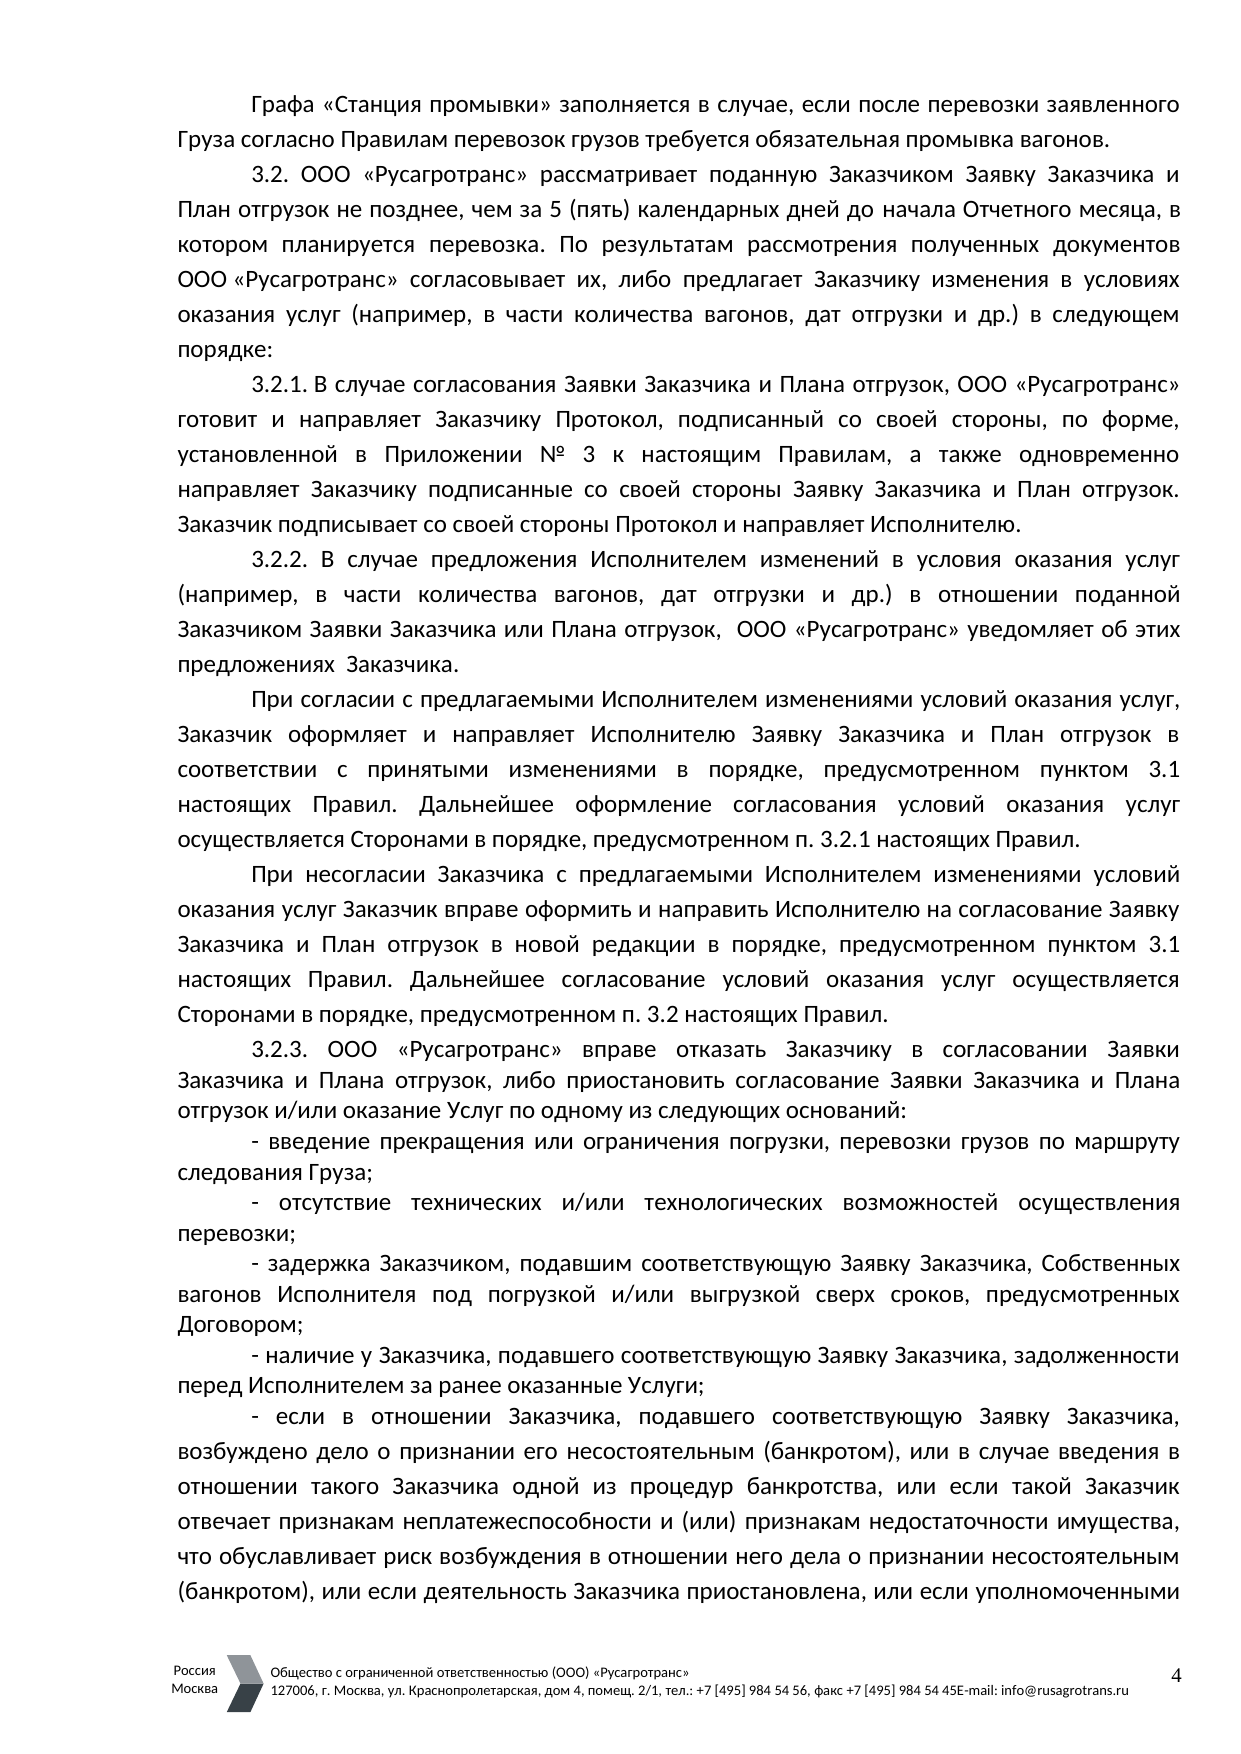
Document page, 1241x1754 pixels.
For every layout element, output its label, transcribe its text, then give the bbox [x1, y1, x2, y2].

list 3.2.3. ООО «Русагротранс» вправе отказать Заказчику в согласовании Заявки Заказчика и Плана отгрузок, либо приостановить согласование Заявки Заказчика и Плана отгрузок и/или оказание Услуг по одному из следующих оснований: [177, 1034, 1181, 1125]
text При согласии с предлагаемыми Исполнителем изменениями условий оказания услуг, Заказчик оформляет и направляет Исполнителю Заявку Заказчика и План отгрузок в соответствии с принятыми изменениями в порядке, предусмотренном пунктом 3.1 настоящих Правил. Дальнейшее оформление согласования условий оказания услуг осуществляется Сторонами в порядке, предусмотренном п. 3.2.1 настоящих Правил. [177, 684, 1181, 854]
list - задержка Заказчиком, подавшим соответствующую Заявку Заказчика, Собственных вагонов Исполнителя под погрузкой и/или выгрузкой сверх сроков, предусмотренных Договором; [177, 1247, 1181, 1339]
text 3.2.1. В случае согласования Заявки Заказчика и Плана отгрузок, ООО «Русагротранс» готовит и направляет Заказчику Протокол, подписанный со своей стороны, по форме, установленной в Приложении № 3 к настоящим Правилам, а также одновременно направляет Заказчику подписанные со своей стороны Заявку Заказчика и План отгрузок. Заказчик подписывает со своей стороны Протокол и направляет Исполнителю. [177, 369, 1181, 539]
text 3.2. ООО «Русагротранс» рассматривает поданную Заказчиком Заявку Заказчика и План отгрузок не позднее, чем за 5 (пять) календарных дней до начала Отчетного месяца, в котором планируется перевозка. По результатам рассмотрения полученных документов ООО «Русагротранс» согласовывает их, либо предлагает Заказчику изменения в условиях оказания услуг (например, в части количества вагонов, дат отгрузки и др.) в следующем порядке: [177, 159, 1181, 364]
text 3.2.2. В случае предложения Исполнителем изменений в условия оказания услуг (например, в части количества вагонов, дат отгрузки и др.) в отношении поданной Заказчиком Заявки Заказчика или Плана отгрузок, ООО «Русагротранс» уведомляет об этих предложениях Заказчика. [177, 544, 1181, 679]
text Графа «Станция промывки» заполняется в случае, если после перевозки заявленного Груза согласно Правилам перевозок грузов требуется обязательная промывка вагонов. [177, 89, 1181, 154]
list - отсутствие технических и/или технологических возможностей осуществления перевозки; [177, 1186, 1181, 1247]
text При несогласии Заказчика с предлагаемыми Исполнителем изменениями условий оказания услуг Заказчик вправе оформить и направить Исполнителю на согласование Заявку Заказчика и План отгрузок в новой редакции в порядке, предусмотренном пунктом 3.1 настоящих Правил. Дальнейшее согласование условий оказания услуг осуществляется Сторонами в порядке, предусмотренном п. 3.2 настоящих Правил. [177, 859, 1181, 1029]
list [177, 1400, 1181, 1605]
list - наличие у Заказчика, подавшего соответствующую Заявку Заказчика, задолженности перед Исполнителем за ранее оказанные Услуги; [177, 1339, 1181, 1400]
list - введение прекращения или ограничения погрузки, перевозки грузов по маршруту следования Груза; [177, 1125, 1181, 1186]
